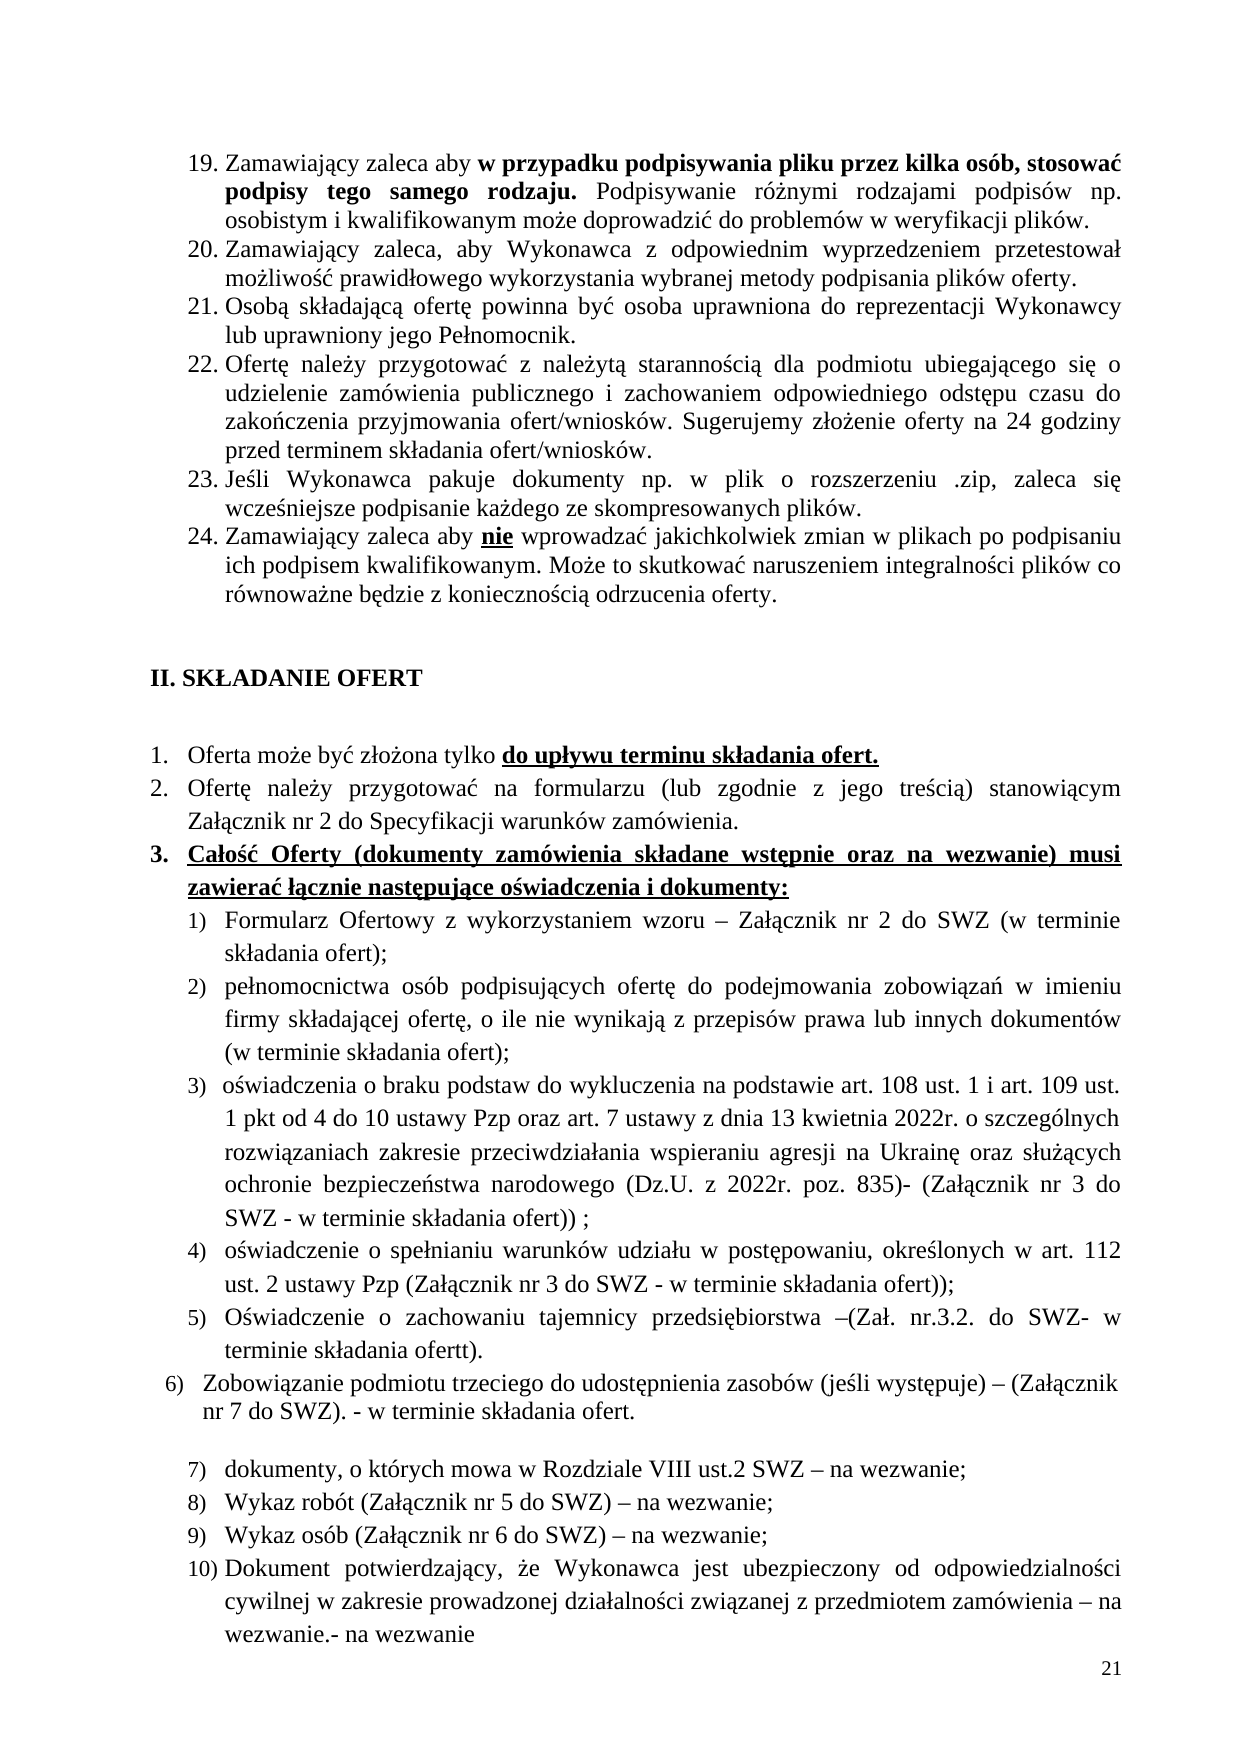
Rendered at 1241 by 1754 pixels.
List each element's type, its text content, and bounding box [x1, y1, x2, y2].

list Jeśli Wykonawca pakuje dokumenty np. w plik o rozszerzeniu .zip, zaleca się wcześniejsze podpisanie każdego ze skompresowanych plików. [187, 464, 1122, 521]
list oświadczenia o braku podstaw do wykluczenia na podstawie art. 108 ust. 1 i art. 109 ust. 1 pkt od 4 do 10 ustawy Pzp oraz art. 7 ustawy z dnia 13 kwietnia 2022r. o szczególnych rozwiązaniach zakresie przeciwdziałania wspieraniu agresji na Ukrainę oraz służących ochronie bezpieczeństwa narodowego (Dz.U. z 2022r. poz. 835)- (Załącznik nr 3 do SWZ - w terminie składania ofert)) ; [187, 1071, 1122, 1231]
list Zobowiązanie podmiotu trzeciego do udostępnienia zasobów (jeśli występuje) – (Załącznik [165, 1368, 1122, 1396]
text II. SKŁADANIE OFERT [150, 663, 1122, 692]
list Oferta może być złożona tylko do upływu terminu składania ofert. [150, 740, 1122, 769]
list Zamawiający zaleca aby w przypadku podpisywania pliku przez kilka osób, stosować podpisy tego samego rodzaju. Podpisywanie różnymi rodzajami podpisów np. osobistym i kwalifikowanym może doprowadzić do problemów w weryfikacji plików. [187, 148, 1122, 234]
list nr 7 do SWZ). - w terminie składania ofert. [202, 1396, 1122, 1425]
list Dokument potwierdzający, że Wykonawca jest ubezpieczony od odpowiedzialności cywilnej w zakresie prowadzonej działalności związanej z przedmiotem zamówienia – na wezwanie.- na wezwanie [187, 1553, 1122, 1648]
list dokumenty, o których mowa w Rozdziale VIII ust.2 SWZ – na wezwanie; [187, 1454, 1122, 1483]
list Oświadczenie o zachowaniu tajemnicy przedsiębiorstwa –(Zał. nr.3.2. do SWZ- w terminie składania ofertt). [187, 1302, 1122, 1363]
list Wykaz osób (Załącznik nr 6 do SWZ) – na wezwanie; [187, 1520, 1122, 1549]
list Formularz Ofertowy z wykorzystaniem wzoru – Załącznik nr 2 do SWZ (w terminie składania ofert); [187, 905, 1122, 967]
list Zamawiający zaleca, aby Wykonawca z odpowiednim wyprzedzeniem przetestował możliwość prawidłowego wykorzystania wybranej metody podpisania plików oferty. [187, 234, 1122, 291]
list Ofertę należy przygotować na formularzu (lub zgodnie z jego treścią) stanowiącym Załącznik nr 2 do Specyfikacji warunków zamówienia. [150, 773, 1122, 835]
list Całość Oferty (dokumenty zamówienia składane wstępnie oraz na wezwanie) musi zawierać łącznie następujące oświadczenia i dokumenty: [150, 839, 1122, 901]
list Zamawiający zaleca aby nie wprowadzać jakichkolwiek zmian w plikach po podpisaniu ich podpisem kwalifikowanym. Może to skutkować naruszeniem integralności plików co równoważne będzie z koniecznością odrzucenia oferty. [187, 521, 1122, 608]
list Ofertę należy przygotować z należytą starannością dla podmiotu ubiegającego się o udzielenie zamówienia publicznego i zachowaniem odpowiedniego odstępu czasu do zakończenia przyjmowania ofert/wniosków. Sugerujemy złożenie oferty na 24 godziny przed terminem składania ofert/wniosków. [187, 349, 1122, 464]
list pełnomocnictwa osób podpisujących ofertę do podejmowania zobowiązań w imieniu firmy składającej ofertę, o ile nie wynikają z przepisów prawa lub innych dokumentów (w terminie składania ofert); [187, 971, 1122, 1066]
list oświadczenie o spełnianiu warunków udziału w postępowaniu, określonych w art. 112 ust. 2 ustawy Pzp (Załącznik nr 3 do SWZ - w terminie składania ofert)); [187, 1236, 1122, 1297]
list Osobą składającą ofertę powinna być osoba uprawniona do reprezentacji Wykonawcy lub uprawniony jego Pełnomocnik. [187, 291, 1122, 349]
list Wykaz robót (Załącznik nr 5 do SWZ) – na wezwanie; [187, 1487, 1122, 1516]
